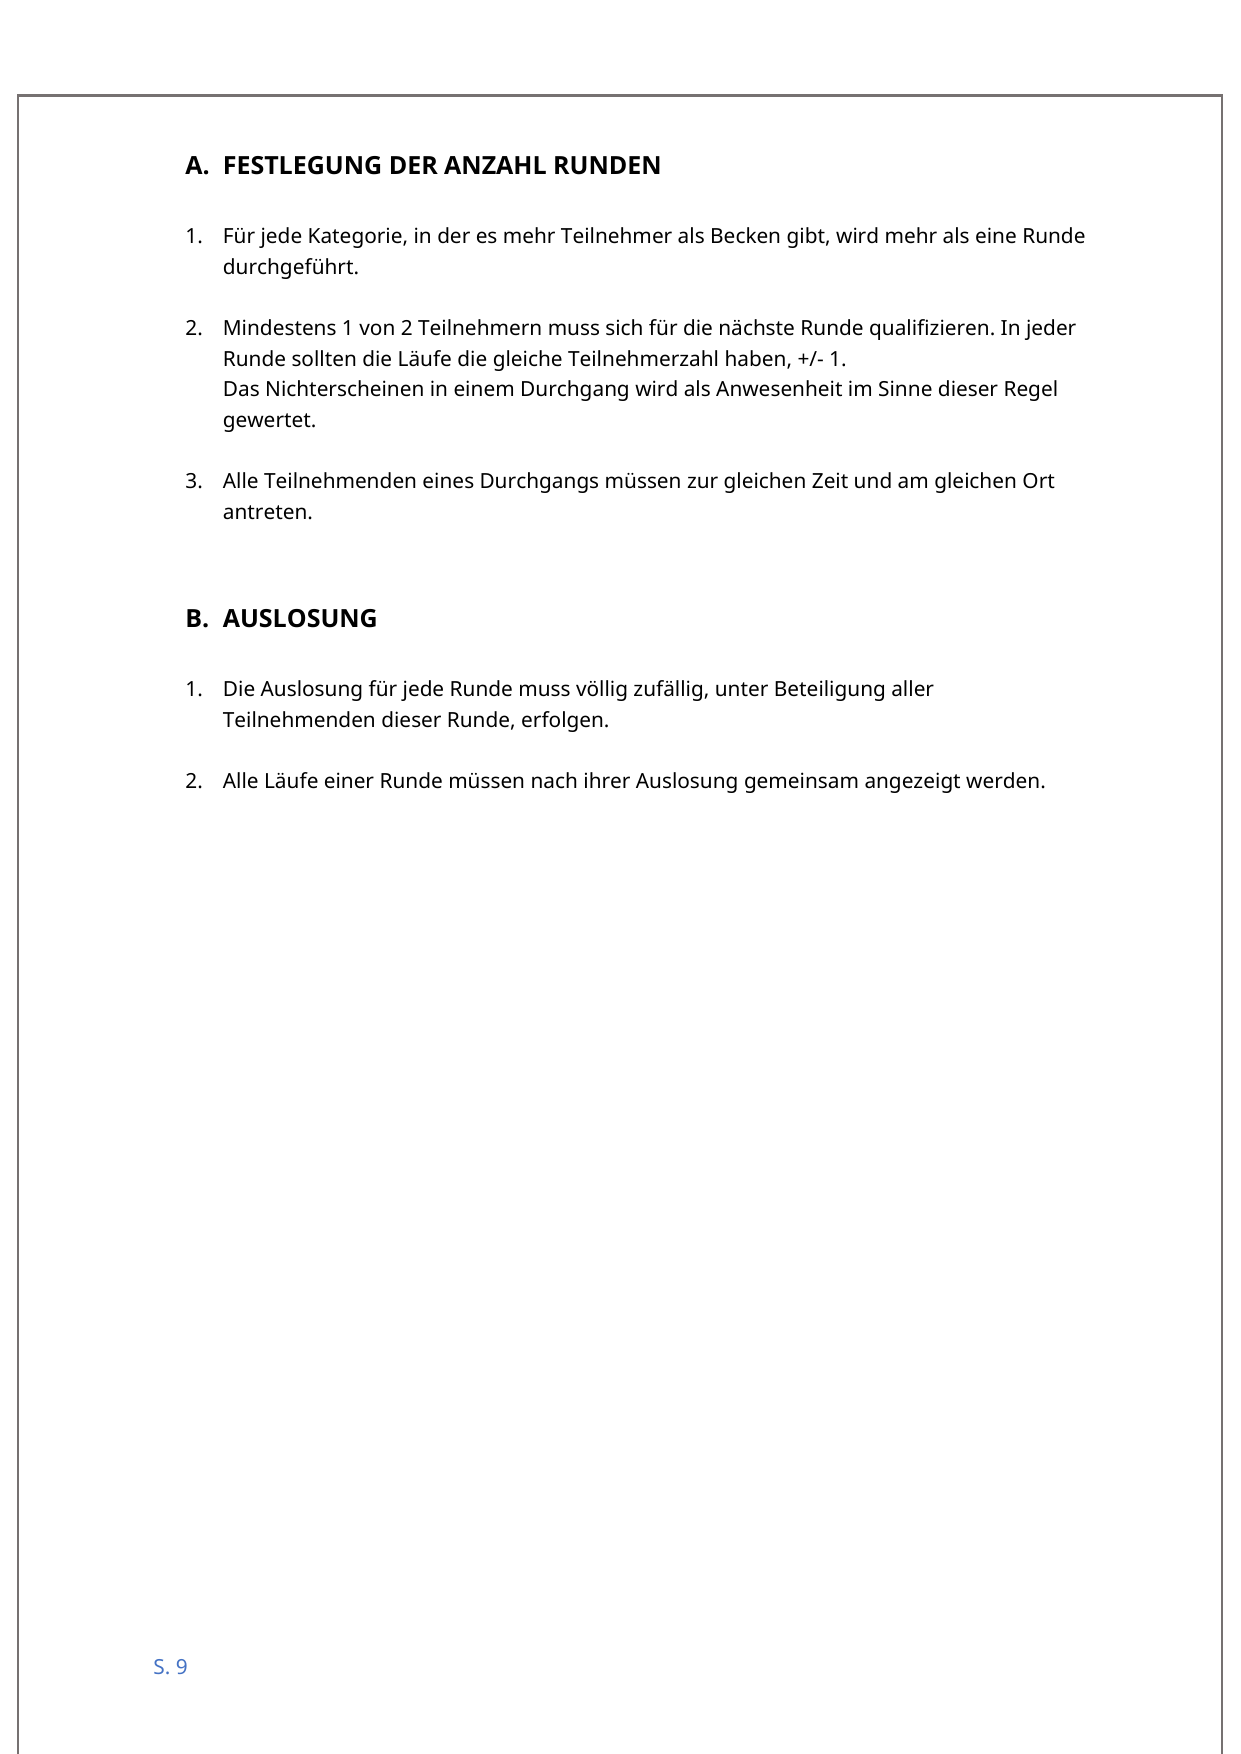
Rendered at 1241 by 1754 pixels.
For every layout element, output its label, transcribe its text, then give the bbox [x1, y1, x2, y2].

list AUSLOSUNG [185, 601, 1093, 635]
list Für jede Kategorie, in der es mehr Teilnehmer als Becken gibt, wird mehr als eine Runde durchgeführt. [185, 221, 1093, 280]
list FESTLEGUNG DER ANZAHL RUNDEN [185, 148, 1093, 182]
list Alle Teilnehmenden eines Durchgangs müssen zur gleichen Zeit und am gleichen Ort antreten. [185, 466, 1093, 525]
list Das Nichterscheinen in einem Durchgang wird als Anwesenheit im Sinne dieser Regel gewertet. [223, 374, 1093, 433]
list Die Auslosung für jede Runde muss völlig zufällig, unter Beteiligung aller Teilnehmenden dieser Runde, erfolgen. [185, 674, 1093, 733]
list Mindestens 1 von 2 Teilnehmern muss sich für die nächste Runde qualifizieren. In jeder Runde sollten die Läufe die gleiche Teilnehmerzahl haben, +/- 1. [185, 313, 1093, 372]
list Alle Läufe einer Runde müssen nach ihrer Auslosung gemeinsam angezeigt werden. [185, 766, 1093, 795]
